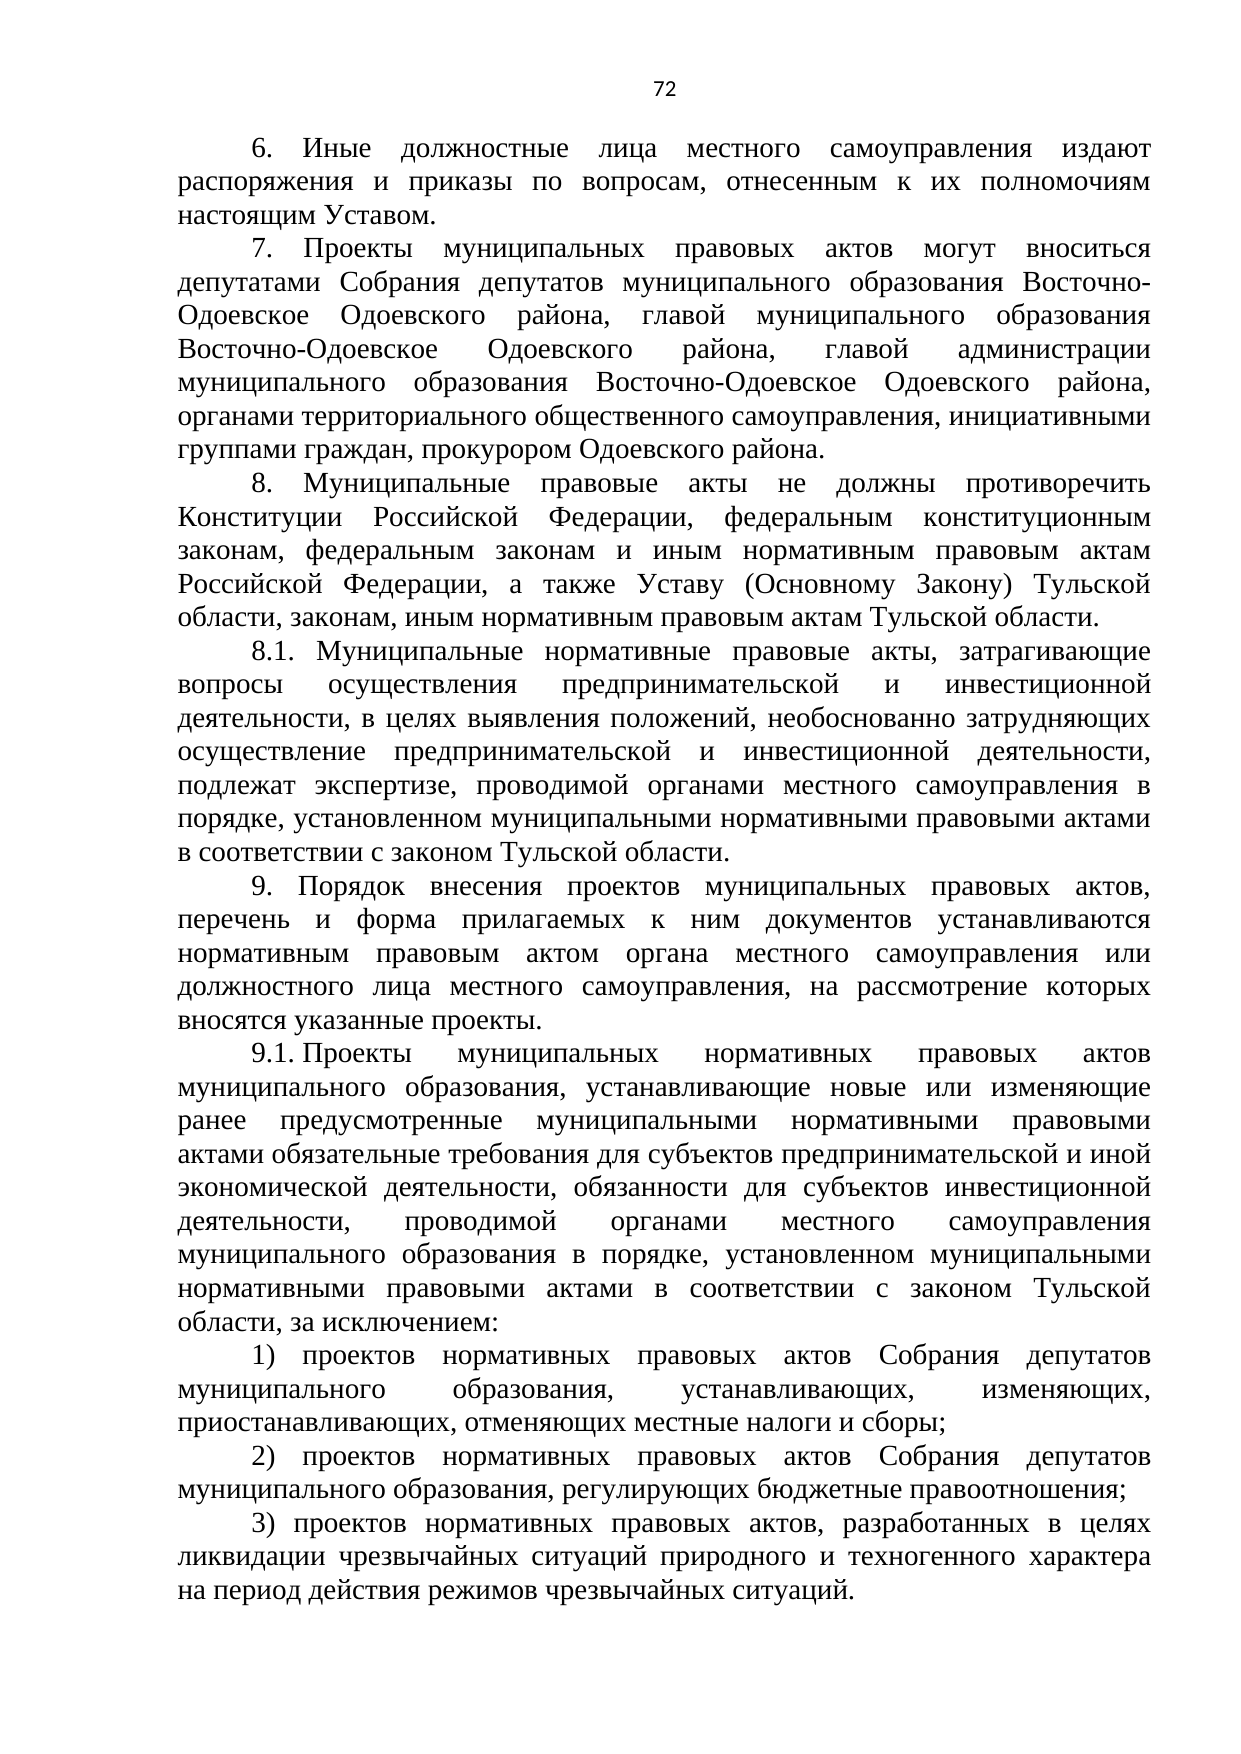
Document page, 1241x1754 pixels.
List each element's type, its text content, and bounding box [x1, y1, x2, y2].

text 2) проектов нормативных правовых актов Собрания депутатов муниципального образования, регулирующих бюджетные правоотношения; [177, 1438, 1152, 1505]
text 9.1. Проекты муниципальных нормативных правовых актов муниципального образования, устанавливающие новые или изменяющие ранее предусмотренные муниципальными нормативными правовыми актами обязательные требования для субъектов предпринимательской и иной экономической деятельности, обязанности для субъектов инвестиционной деятельности, проводимой органами местного самоуправления муниципального образования в порядке, установленном муниципальными нормативными правовыми актами в соответствии с законом Тульской области, за исключением: [177, 1035, 1152, 1337]
text 6. Иные должностные лица местного самоуправления издают распоряжения и приказы по вопросам, отнесенным к их полномочиям настоящим Уставом. [177, 130, 1152, 230]
text 8.1. Муниципальные нормативные правовые акты, затрагивающие вопросы осуществления предпринимательской и инвестиционной деятельности, в целях выявления положений, необоснованно затрудняющих осуществление предпринимательской и инвестиционной деятельности, подлежат экспертизе, проводимой органами местного самоуправления в порядке, установленном муниципальными нормативными правовыми актами в соответствии с законом Тульской области. [177, 633, 1152, 868]
text 1) проектов нормативных правовых актов Собрания депутатов муниципального образования, устанавливающих, изменяющих, приостанавливающих, отменяющих местные налоги и сборы; [177, 1337, 1152, 1438]
text 3) проектов нормативных правовых актов, разработанных в целях ликвидации чрезвычайных ситуаций природного и техногенного характера на период действия режимов чрезвычайных ситуаций. [177, 1505, 1152, 1606]
text 7. Проекты муниципальных правовых актов могут вноситься депутатами Собрания депутатов муниципального образования Восточно-Одоевское Одоевского района, главой муниципального образования Восточно-Одоевское Одоевского района, главой администрации муниципального образования Восточно-Одоевское Одоевского района, органами территориального общественного самоуправления, инициативными группами граждан, прокурором Одоевского района. [177, 230, 1152, 465]
text 9. Порядок внесения проектов муниципальных правовых актов, перечень и форма прилагаемых к ним документов устанавливаются нормативным правовым актом органа местного самоуправления или должностного лица местного самоуправления, на рассмотрение которых вносятся указанные проекты. [177, 868, 1152, 1035]
text 8. Муниципальные правовые акты не должны противоречить Конституции Российской Федерации, федеральным конституционным законам, федеральным законам и иным нормативным правовым актам Российской Федерации, а также Уставу (Основному Закону) Тульской области, законам, иным нормативным правовым актам Тульской области. [177, 465, 1152, 633]
